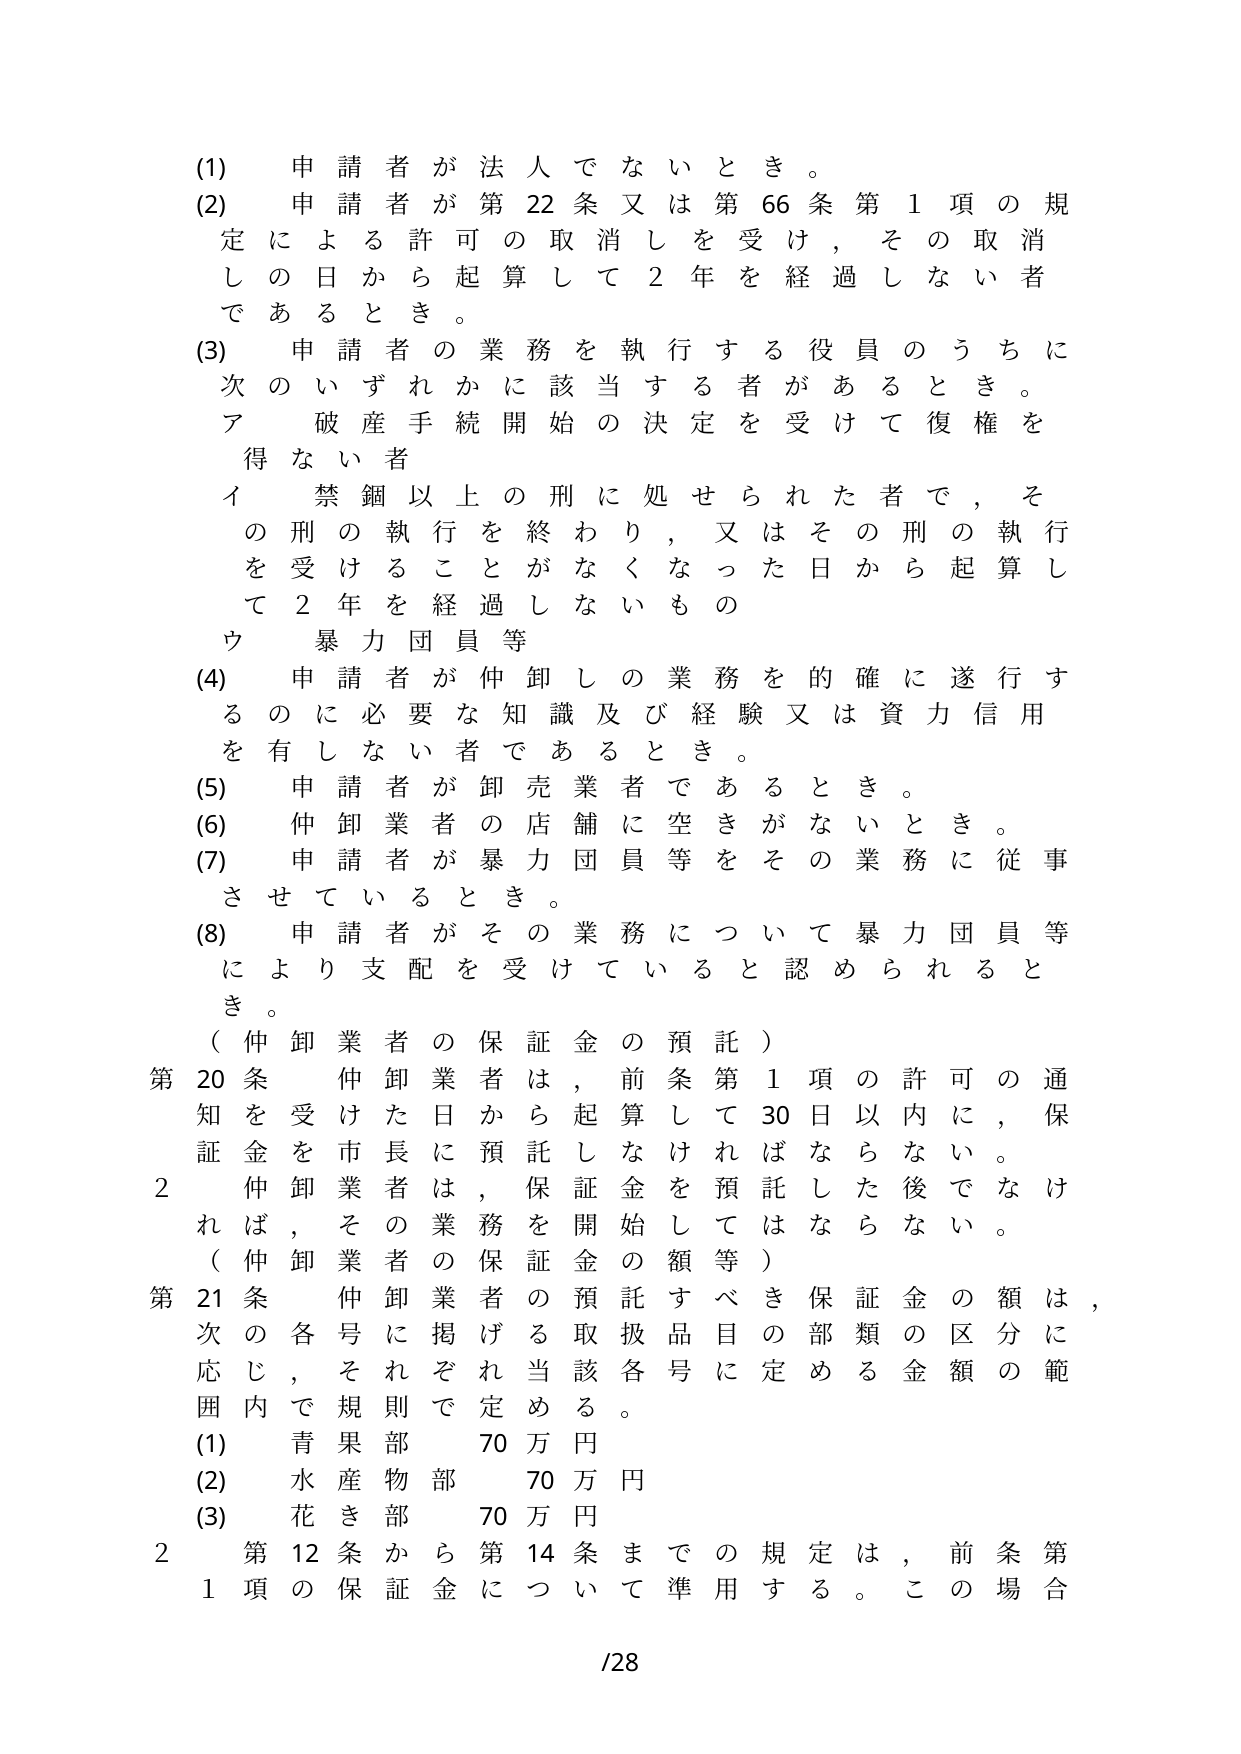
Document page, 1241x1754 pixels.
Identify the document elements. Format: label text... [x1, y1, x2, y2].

text 第20条 仲卸業者は，前条第１項の許可の通知を受けた日から起算して30日以内に，保証金を市長に預託しなければならない。 [149, 1059, 1091, 1169]
text (5) 申請者が卸売業者であるとき。 [174, 768, 1091, 804]
text ２ 仲卸業者は，保証金を預託した後でなければ，その業務を開始してはならない。 [149, 1169, 1091, 1242]
text (1) 青果部 70万円 [174, 1424, 1091, 1460]
text (3) 花き部 70万円 [174, 1497, 1091, 1533]
text (6) 仲卸業者の店舗に空きがないとき。 [174, 804, 1091, 841]
text 第21条 仲卸業者の預託すべき保証金の額は，次の各号に掲げる取扱品目の部類の区分に応じ，それぞれ当該各号に定める金額の範囲内で規則で定める。 [149, 1278, 1091, 1424]
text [149, 1533, 1091, 1606]
text (2) 水産物部 70万円 [174, 1460, 1091, 1497]
text (7) 申請者が暴力団員等をその業務に従事させているとき。 [174, 841, 1091, 913]
text （仲卸業者の保証金の預託） [174, 1023, 1091, 1059]
text （仲卸業者の保証金の額等） [174, 1242, 1091, 1278]
text (4) 申請者が仲卸しの業務を的確に遂行するのに必要な知識及び経験又は資力信用を有しない者であるとき。 [174, 658, 1091, 768]
text ア 破産手続開始の決定を受けて復権を得ない者 [199, 403, 1091, 476]
text (2) 申請者が第22条又は第66条第１項の規定による許可の取消しを受け，その取消しの日から起算して２年を経過しない者であるとき。 [174, 184, 1091, 330]
text (8) 申請者がその業務について暴力団員等により支配を受けていると認められるとき。 [174, 913, 1091, 1023]
text (1) 申請者が法人でないとき。 [174, 148, 1091, 184]
text (3) 申請者の業務を執行する役員のうちに次のいずれかに該当する者があるとき。 [174, 330, 1091, 403]
text ウ 暴力団員等 [199, 622, 1091, 658]
text イ 禁錮以上の刑に処せられた者で，その刑の執行を終わり，又はその刑の執行を受けることがなくなった日から起算して２年を経過しないもの [199, 476, 1091, 622]
